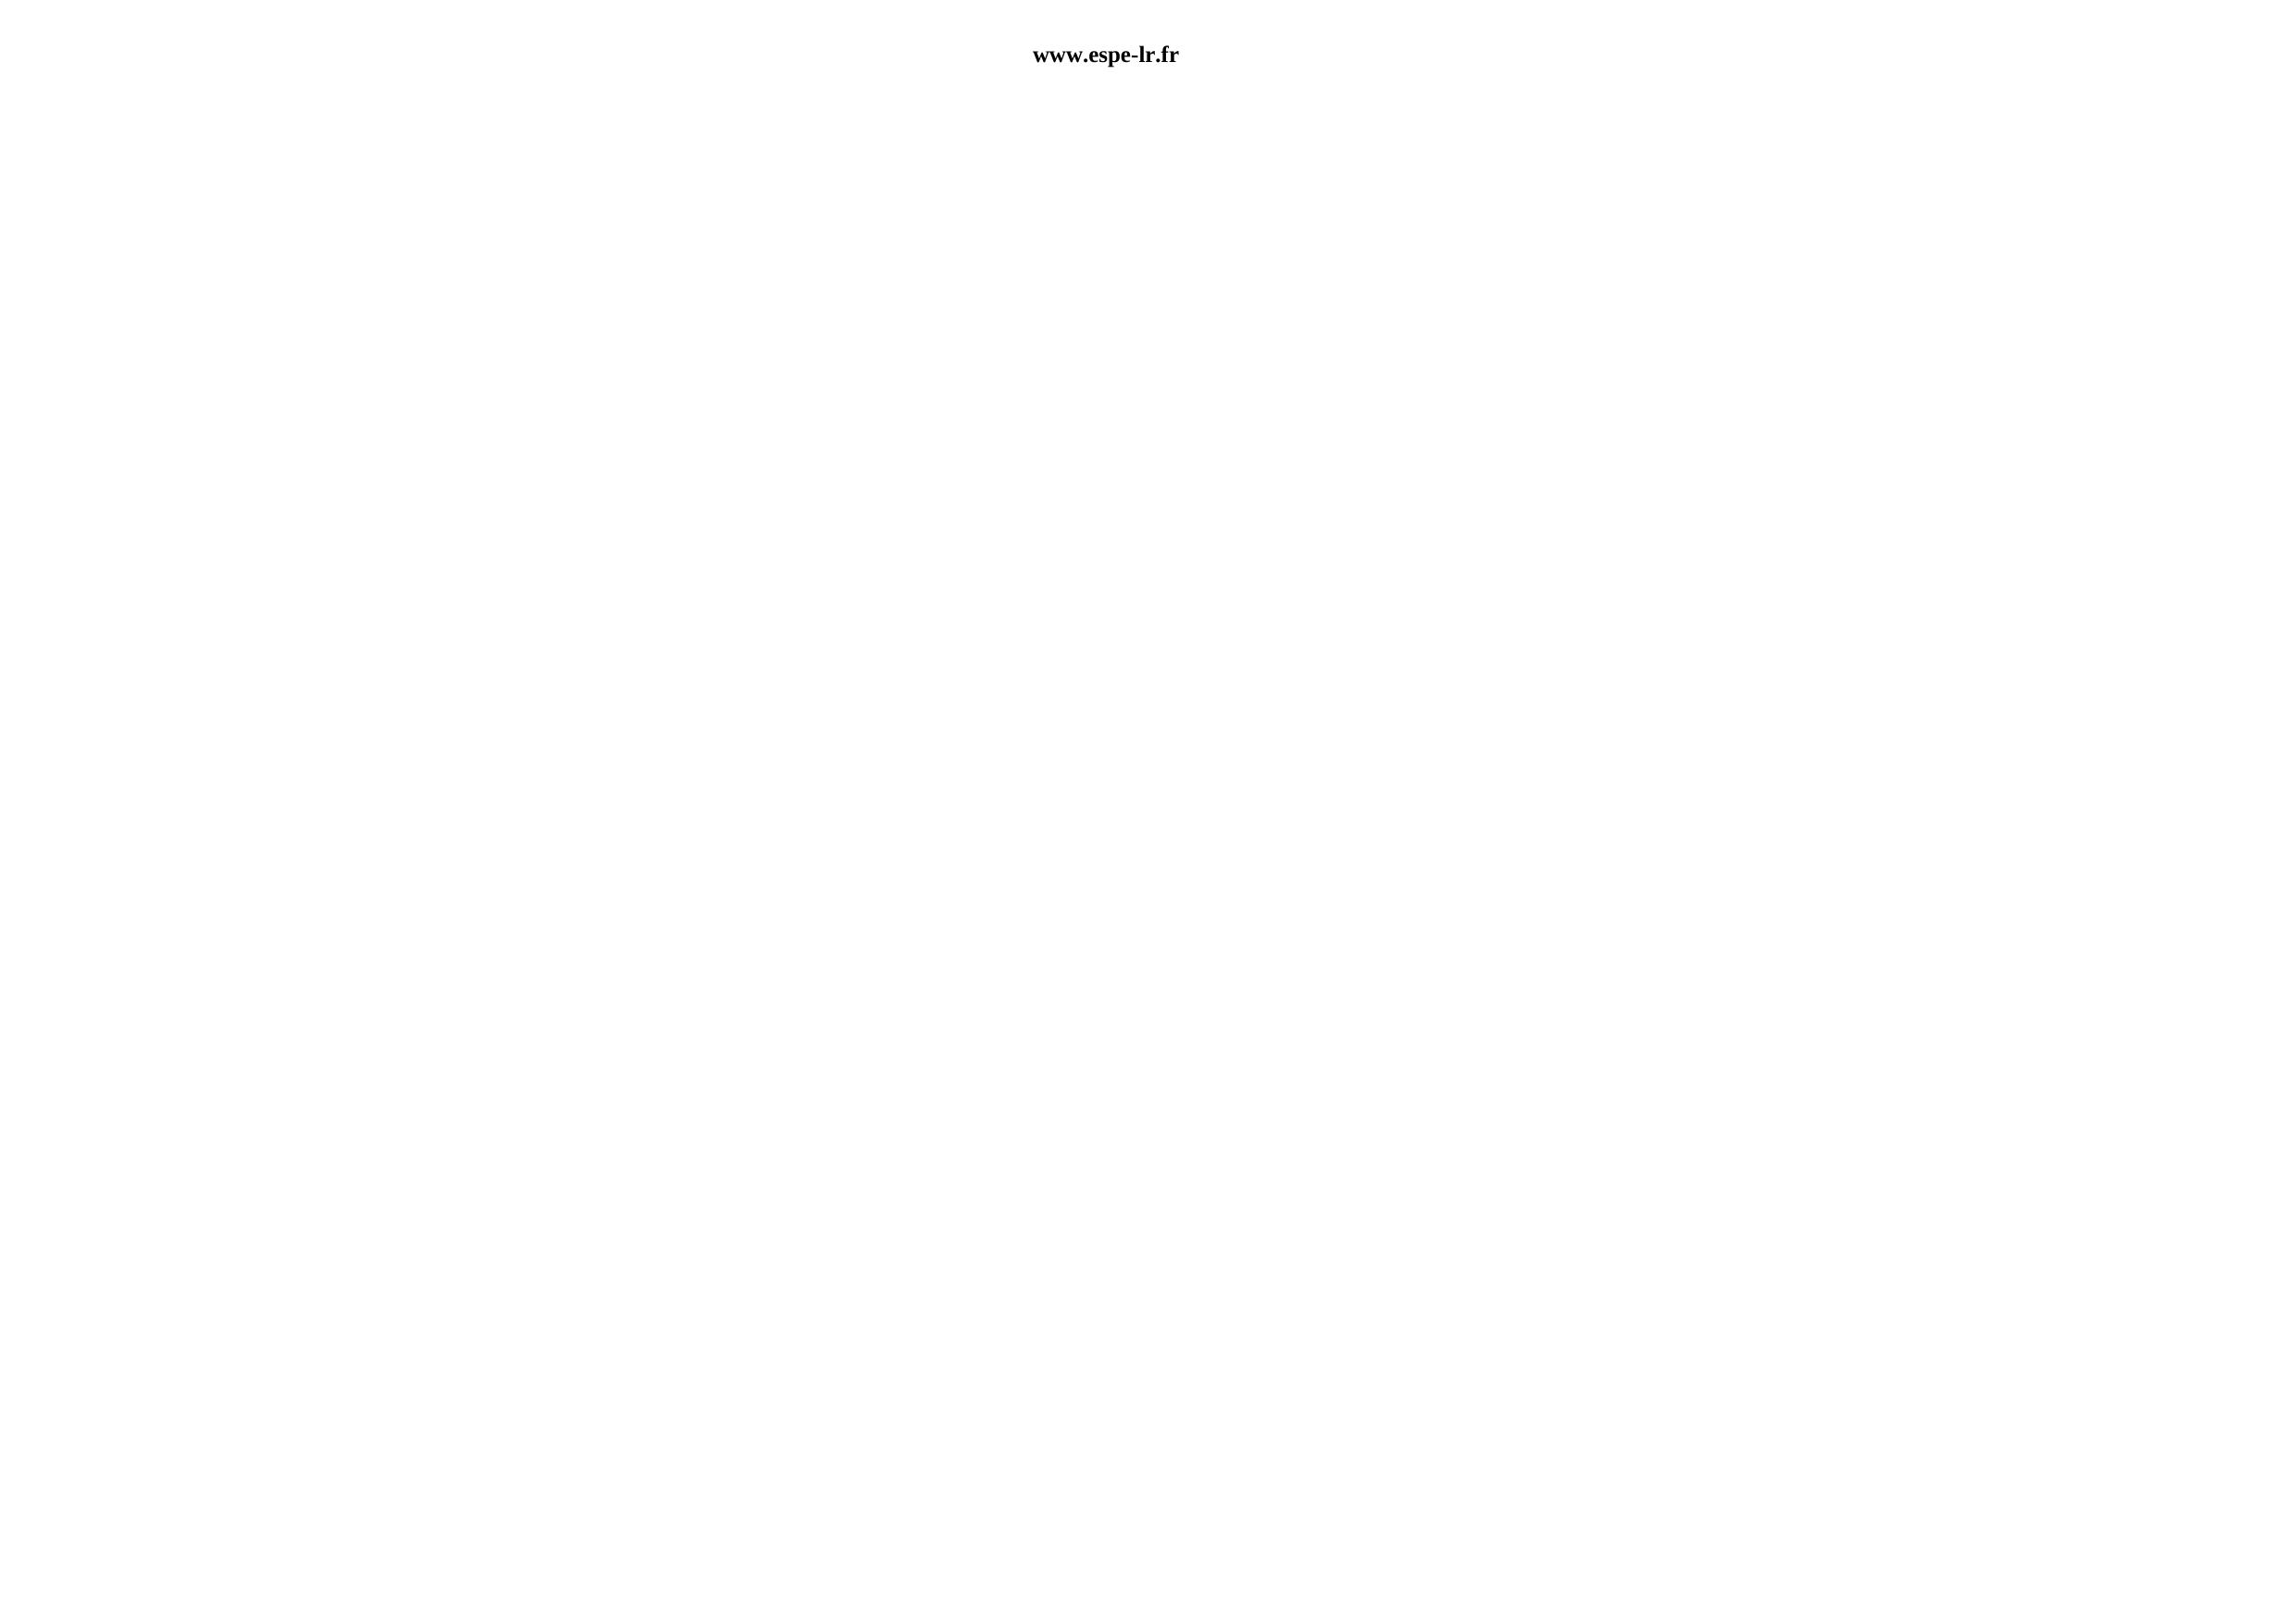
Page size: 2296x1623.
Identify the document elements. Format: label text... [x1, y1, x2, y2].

text www.espe-lr.fr [139, 41, 1179, 68]
